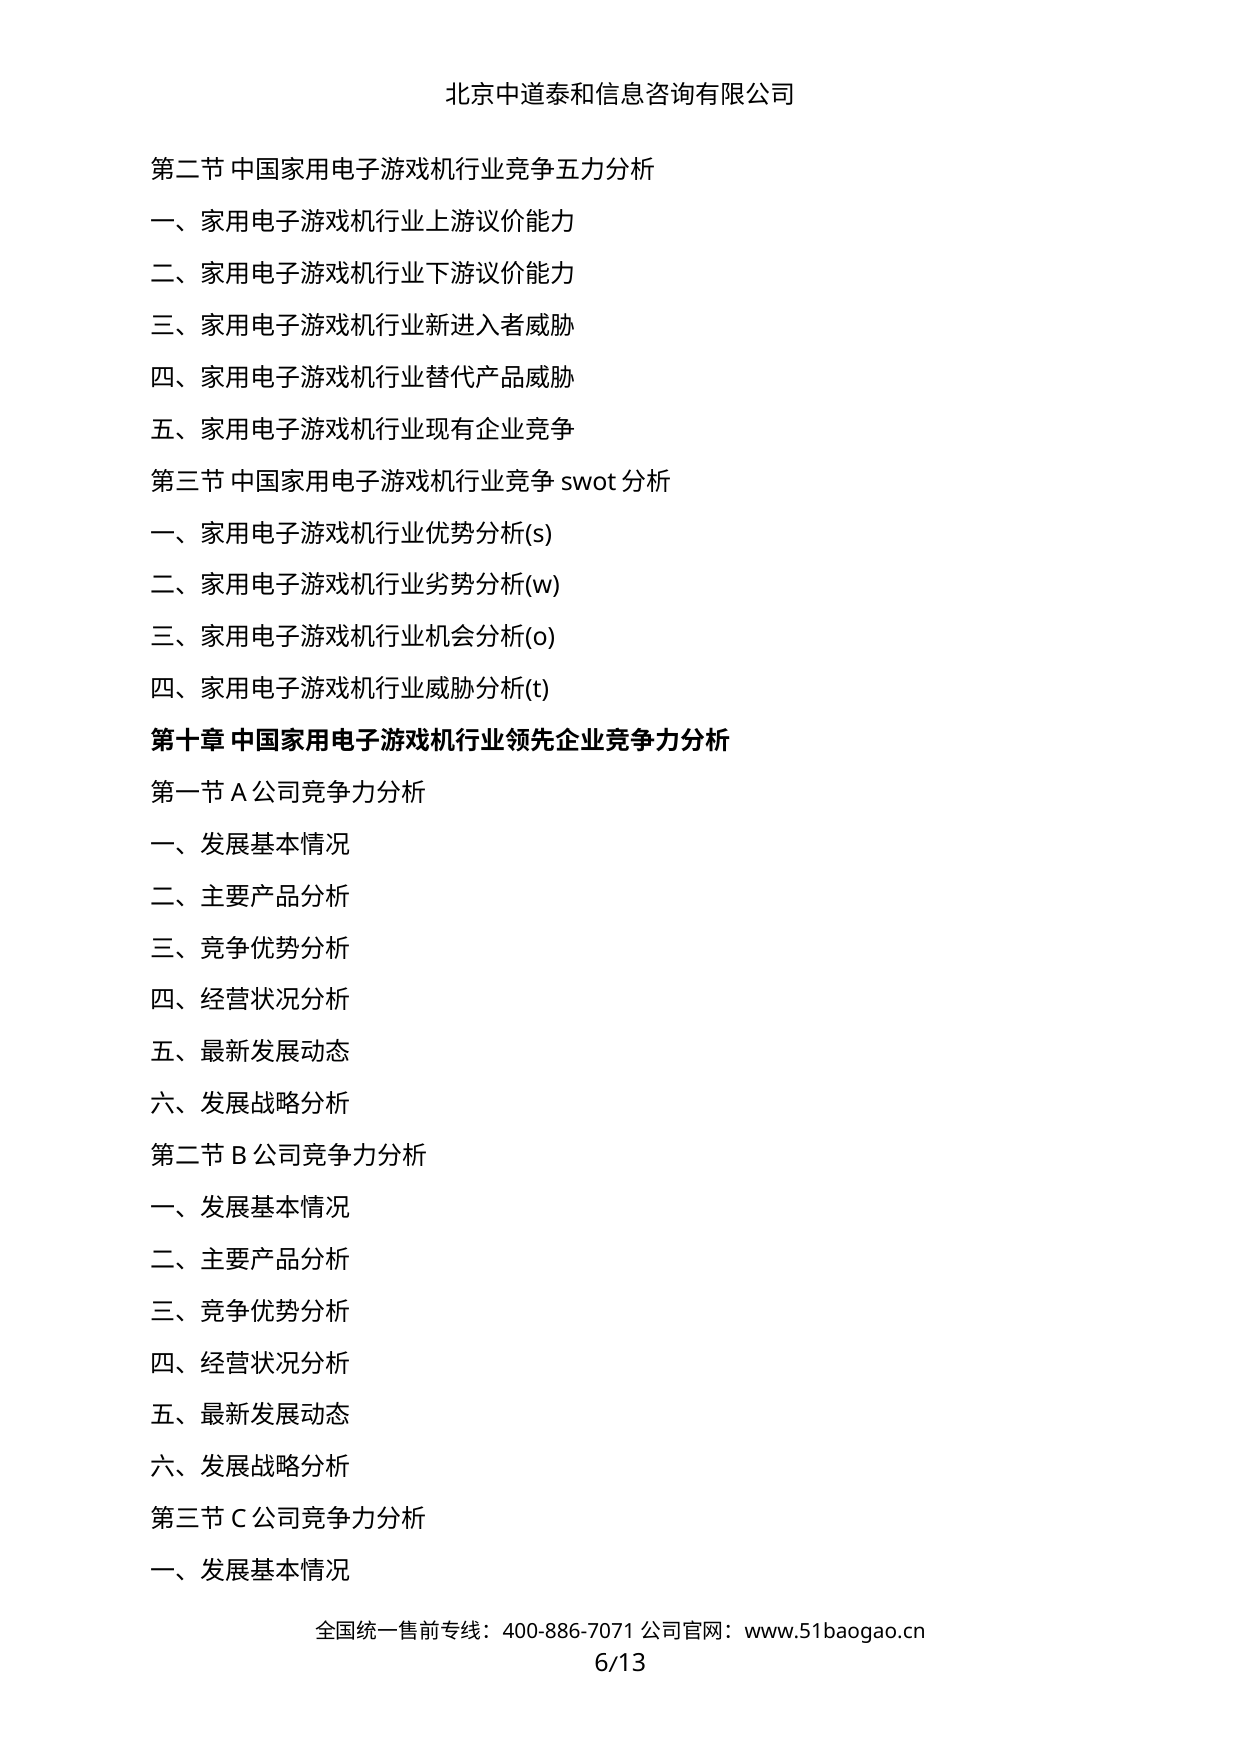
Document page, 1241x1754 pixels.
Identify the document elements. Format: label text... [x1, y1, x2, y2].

text 六、发展战略分析 [150, 1084, 1090, 1120]
text 第一节 A公司竞争力分析 [150, 772, 1090, 809]
text 第三节 C公司竞争力分析 [150, 1499, 1090, 1535]
text 第二节 B公司竞争力分析 [150, 1136, 1090, 1172]
text 一、发展基本情况 [150, 1187, 1090, 1224]
text 三、竞争优势分析 [150, 928, 1090, 964]
text 一、家用电子游戏机行业上游议价能力 [150, 202, 1090, 238]
text 二、家用电子游戏机行业劣势分析(w) [150, 565, 1090, 601]
text 第二节 中国家用电子游戏机行业竞争五力分析 [150, 150, 1090, 186]
text 一、发展基本情况 [150, 824, 1090, 861]
text 四、经营状况分析 [150, 1343, 1090, 1379]
text 二、主要产品分析 [150, 1239, 1090, 1276]
text 四、经营状况分析 [150, 980, 1090, 1016]
text 二、主要产品分析 [150, 876, 1090, 912]
text 四、家用电子游戏机行业替代产品威胁 [150, 357, 1090, 394]
text 五、最新发展动态 [150, 1395, 1090, 1431]
text 三、家用电子游戏机行业机会分析(o) [150, 617, 1090, 653]
text 一、发展基本情况 [150, 1551, 1090, 1587]
text 五、最新发展动态 [150, 1032, 1090, 1068]
text 二、家用电子游戏机行业下游议价能力 [150, 254, 1090, 290]
text 三、竞争优势分析 [150, 1291, 1090, 1327]
text 五、家用电子游戏机行业现有企业竞争 [150, 409, 1090, 446]
text 三、家用电子游戏机行业新进入者威胁 [150, 306, 1090, 342]
text 四、家用电子游戏机行业威胁分析(t) [150, 669, 1090, 705]
text 第十章 中国家用电子游戏机行业领先企业竞争力分析 [150, 721, 1090, 757]
text 第三节 中国家用电子游戏机行业竞争swot分析 [150, 461, 1090, 497]
text 六、发展战略分析 [150, 1447, 1090, 1483]
text 一、家用电子游戏机行业优势分析(s) [150, 513, 1090, 549]
